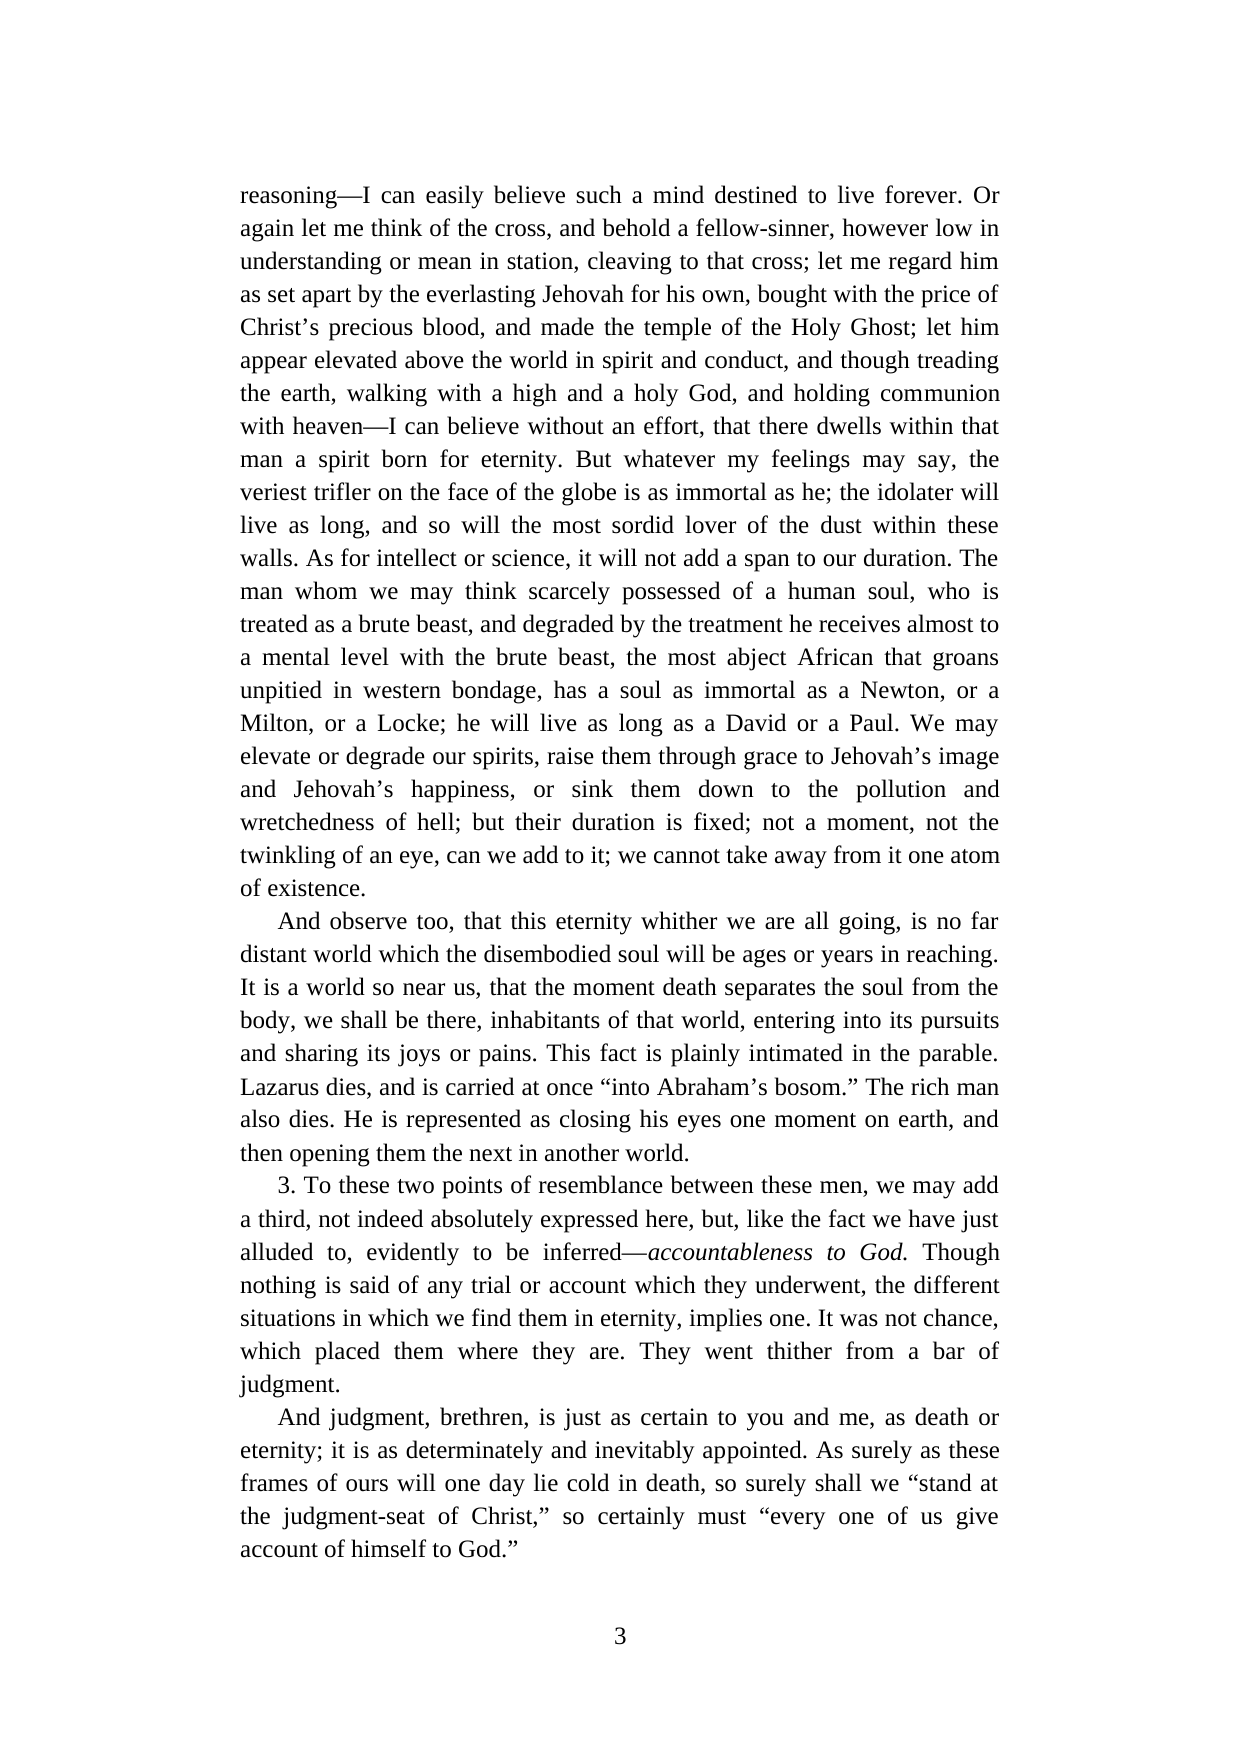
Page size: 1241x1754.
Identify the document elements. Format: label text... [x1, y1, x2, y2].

text And observe too, that this eternity whither we are all going, is no far distant world which the disembodied soul will be ages or years in reaching. It is a world so near us, that the moment death separates the soul from the body, we shall be there, inhabitants of that world, entering into its pursuits and sharing its joys or pains. This fact is plainly intimated in the parable. Lazarus dies, and is carried at once “into Abraham’s bosom.” The rich man also dies. He is represented as closing his eyes one moment on earth, and then opening them the next in another world. [240, 906, 1000, 1166]
text 3. To these two points of resemblance between these men, we may add a third, not indeed absolutely expressed here, but, like the fact we have just alluded to, evidently to be inferred—accountableness to God. Though nothing is said of any trial or account which they underwent, the different situations in which we find them in eternity, implies one. It was not chance, which placed them where they are. They went thither from a bar of judgment. [240, 1171, 1000, 1397]
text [240, 180, 1000, 902]
text And judgment, brethren, is just as certain to you and me, as death or eternity; it is as determinately and inevitably appointed. As surely as these frames of ours will one day lie cold in death, so surely shall we “stand at the judgment-seat of Christ,” so certainly must “every one of us give account of himself to God.” [240, 1402, 1000, 1563]
